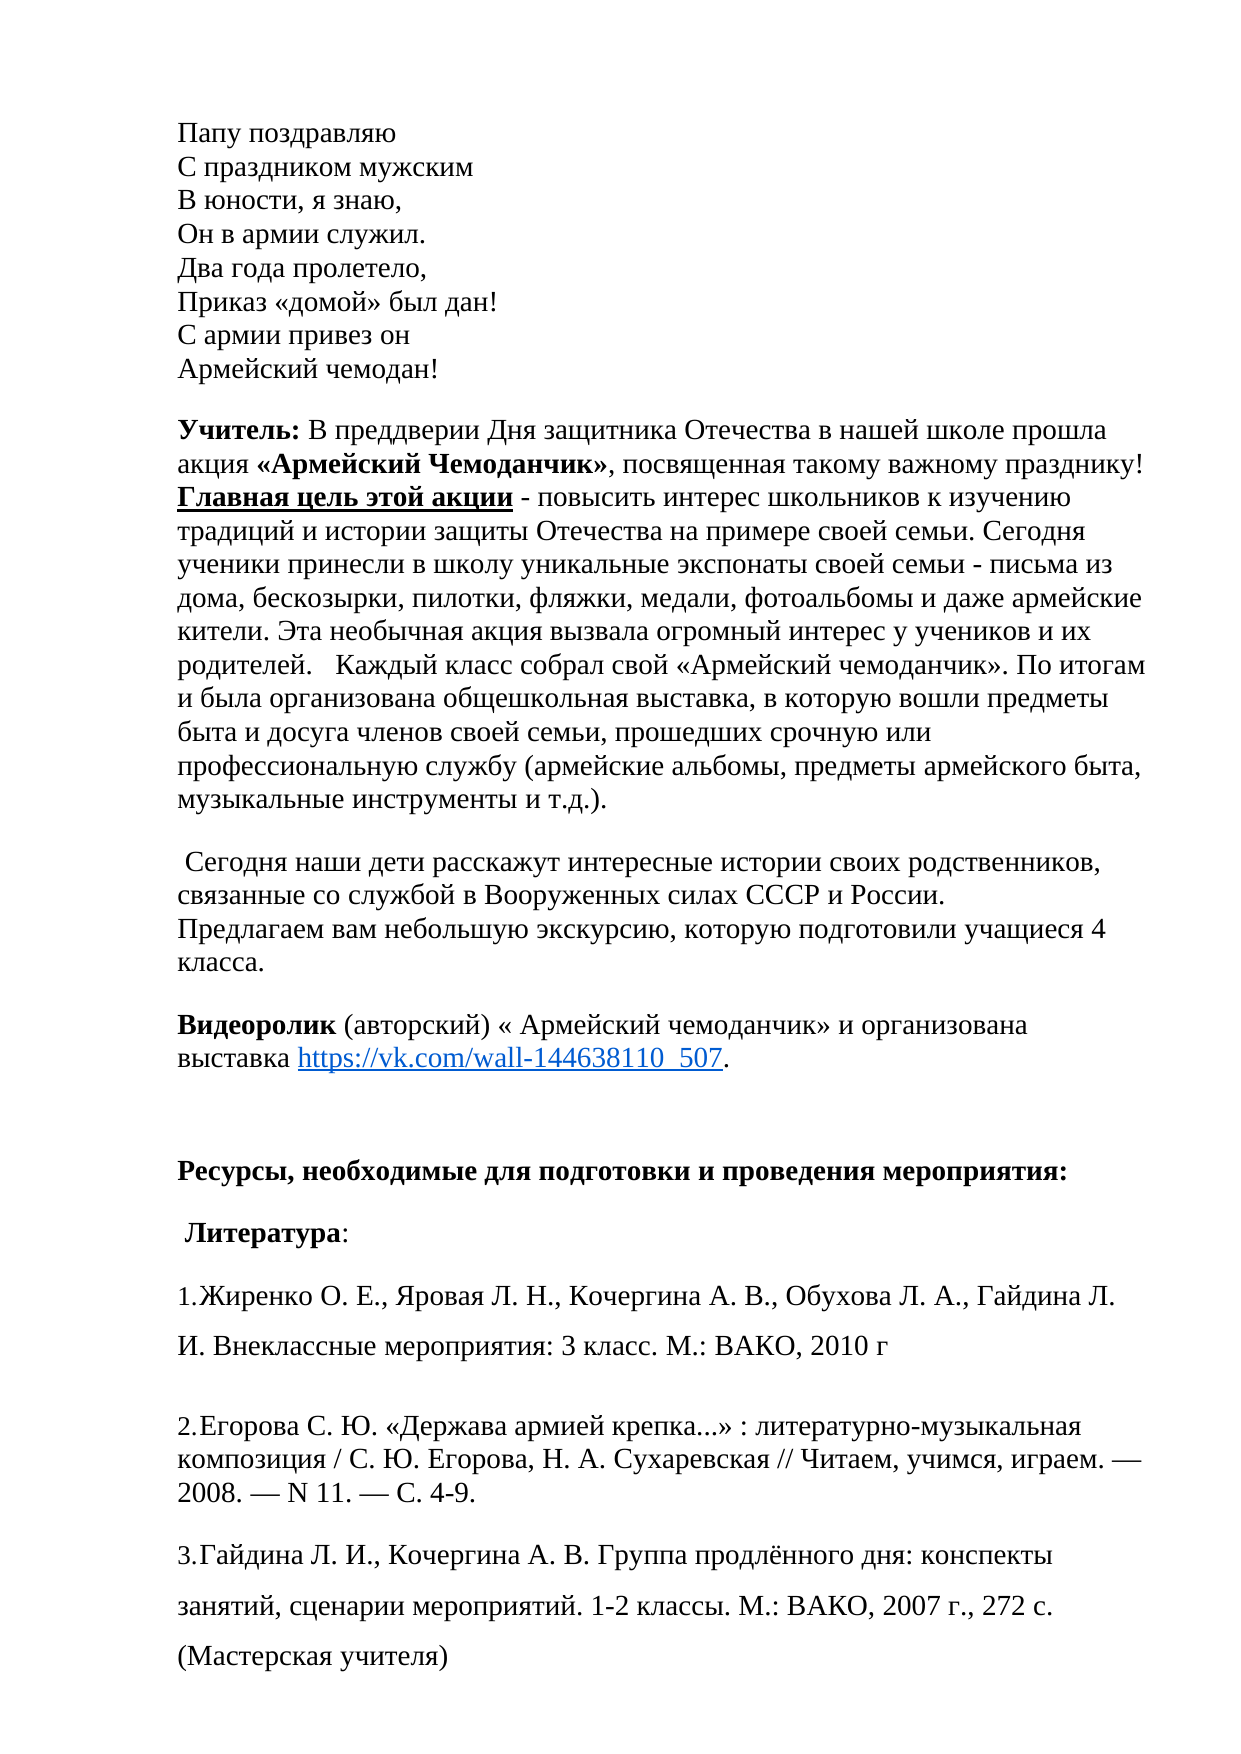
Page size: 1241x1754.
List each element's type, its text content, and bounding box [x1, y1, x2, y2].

text Видеоролик (авторский) « Армейский чемоданчик» и организована выставка https://vk.com/wall-144638110_507. [177, 1007, 1147, 1074]
text Предлагаем вам небольшую экскурсию, которую подготовили учащиеся 4 класса. [177, 911, 1147, 978]
text Сегодня наши дети расскажут интересные истории своих родственников, связанные со службой в Вооруженных силах СССР и России. [177, 844, 1147, 911]
text Приказ «домой» был дан! С армии привез он Армейский чемодан! [177, 284, 500, 384]
text С праздником мужским В юности, я знаю, [177, 149, 475, 216]
text Учитель: В преддверии Дня защитника Отечества в нашей школе прошла акция «Армейский Чемоданчик», посвященная такому важному празднику! Главная цель этой акции - повысить интерес школьников к изучению традиций и истории защиты Отечества на примере своей семьи. Сегодня ученики принесли в школу уникальные экспонаты своей семьи - письма из дома, бескозырки, пилотки, фляжки, медали, фотоальбомы и даже армейские кители. Эта необычная акция вызвала огромный интерес у учеников и их родителей. Каждый класс собрал свой «Армейский чемоданчик». По итогам и была организована общешкольная выставка, в которую вошли предметы быта и досуга членов своей семьи, прошедших срочную или профессиональную службу (армейские альбомы, предметы армейского быта, музыкальные инструменты и т.д.). [177, 412, 1149, 815]
list Жиренко О. Е., Яровая Л. Н., Кочергина А. В., Обухова Л. А., Гайдина Л. И. Внеклассные мероприятия: 3 класс. М.: ВАКО, 2010 г [177, 1278, 1150, 1362]
text Папу поздравляю [177, 115, 1163, 149]
subtitle Ресурсы, необходимые для подготовки и проведения мероприятия: Литература: [177, 1153, 1071, 1249]
list Гайдина Л. И., Кочергина А. В. Группа продлённого дня: конспекты занятий, сценарии мероприятий. 1-2 классы. М.: ВАКО, 2007 г., 272 с. (Мастерская учителя) [177, 1537, 1054, 1672]
text Он в армии служил. Два года пролетело, [177, 216, 428, 283]
list Егорова С. Ю. «Держава армией крепка...» : литературно-музыкальная композиция / С. Ю. Егорова, Н. А. Сухаревская // Читаем, учимся, играем. — 2008. — N 11. — С. 4-9. [177, 1408, 1142, 1508]
